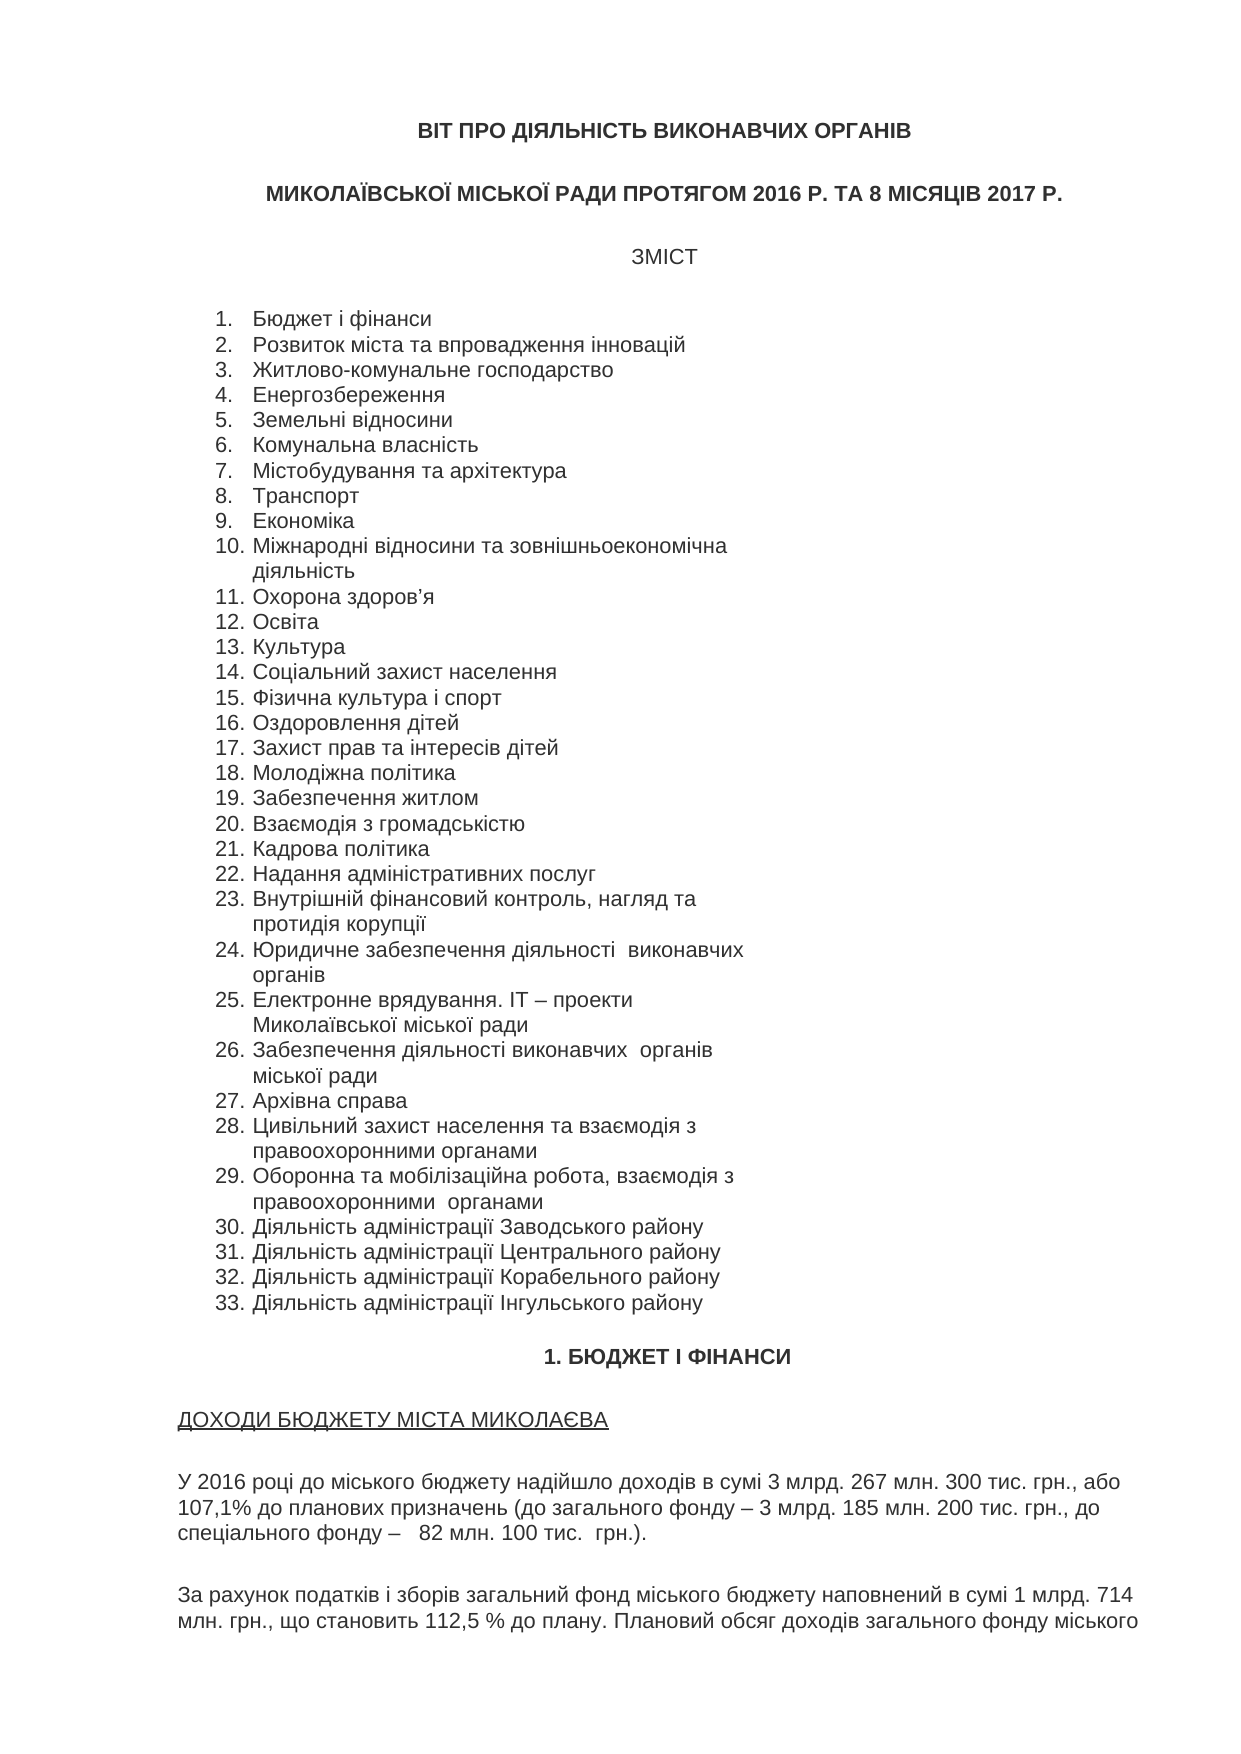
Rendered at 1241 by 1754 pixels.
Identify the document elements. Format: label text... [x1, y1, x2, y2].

text ДОХОДИ БЮДЖЕТУ МІСТА МИКОЛАЄВА [177, 1406, 1152, 1432]
text 1. БЮДЖЕТ І ФІНАНСИ [177, 1344, 1152, 1369]
text ВІТ ПРО ДІЯЛЬНІСТЬ ВИКОНАВЧИХ ОРГАНІВ [177, 118, 1152, 143]
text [177, 1582, 1152, 1633]
text ЗМІСТ [177, 243, 1152, 269]
table_header Бюджет і фінанси Розвиток міста та впровадження інновацій Житлово-комунальне господарство Енергозбереження Земельні відносини Комунальна власність Містобудування та архітектура Транспорт Економіка Міжнародні відносини та зовнішньоекономічна діяльність Охорона здоров’я Освіта Культура Соціальний захист населення Фізична культура і спорт Оздоровлення дітей Захист прав та інтересів дітей Молодіжна політика Забезпечення житлом Взаємодія з громадськістю Кадрова політика Надання адміністративних послуг Внутрішній фінансовий контроль, нагляд та протидія корупції Юридичне забезпечення діяльності виконавчих органів Електронне врядування. ІТ – проекти Миколаївської міської ради Забезпечення діяльності виконавчих органів міської ради Архівна справа Цивільний захист населення та взаємодія з правоохоронними органами Оборонна та мобілізаційна робота, взаємодія з правоохоронними органами Діяльність адміністрації Заводського району Діяльність адміністрації Центрального району Діяльність адміністрації Корабельного району Діяльність адміністрації Інгульського району [177, 306, 752, 1344]
text У 2016 році до міського бюджету надійшло доходів в сумі 3 млрд. 267 млн. 300 тис. грн., або 107,1% до планових призначень (до загального фонду – 3 млрд. 185 млн. 200 тис. грн., до спеціального фонду – 82 млн. 100 тис. грн.). [177, 1469, 1152, 1545]
text МИКОЛАЇВСЬКОЇ МІСЬКОЇ РАДИ ПРОТЯГОМ 2016 Р. ТА 8 МІСЯЦІВ 2017 Р. [177, 181, 1152, 206]
